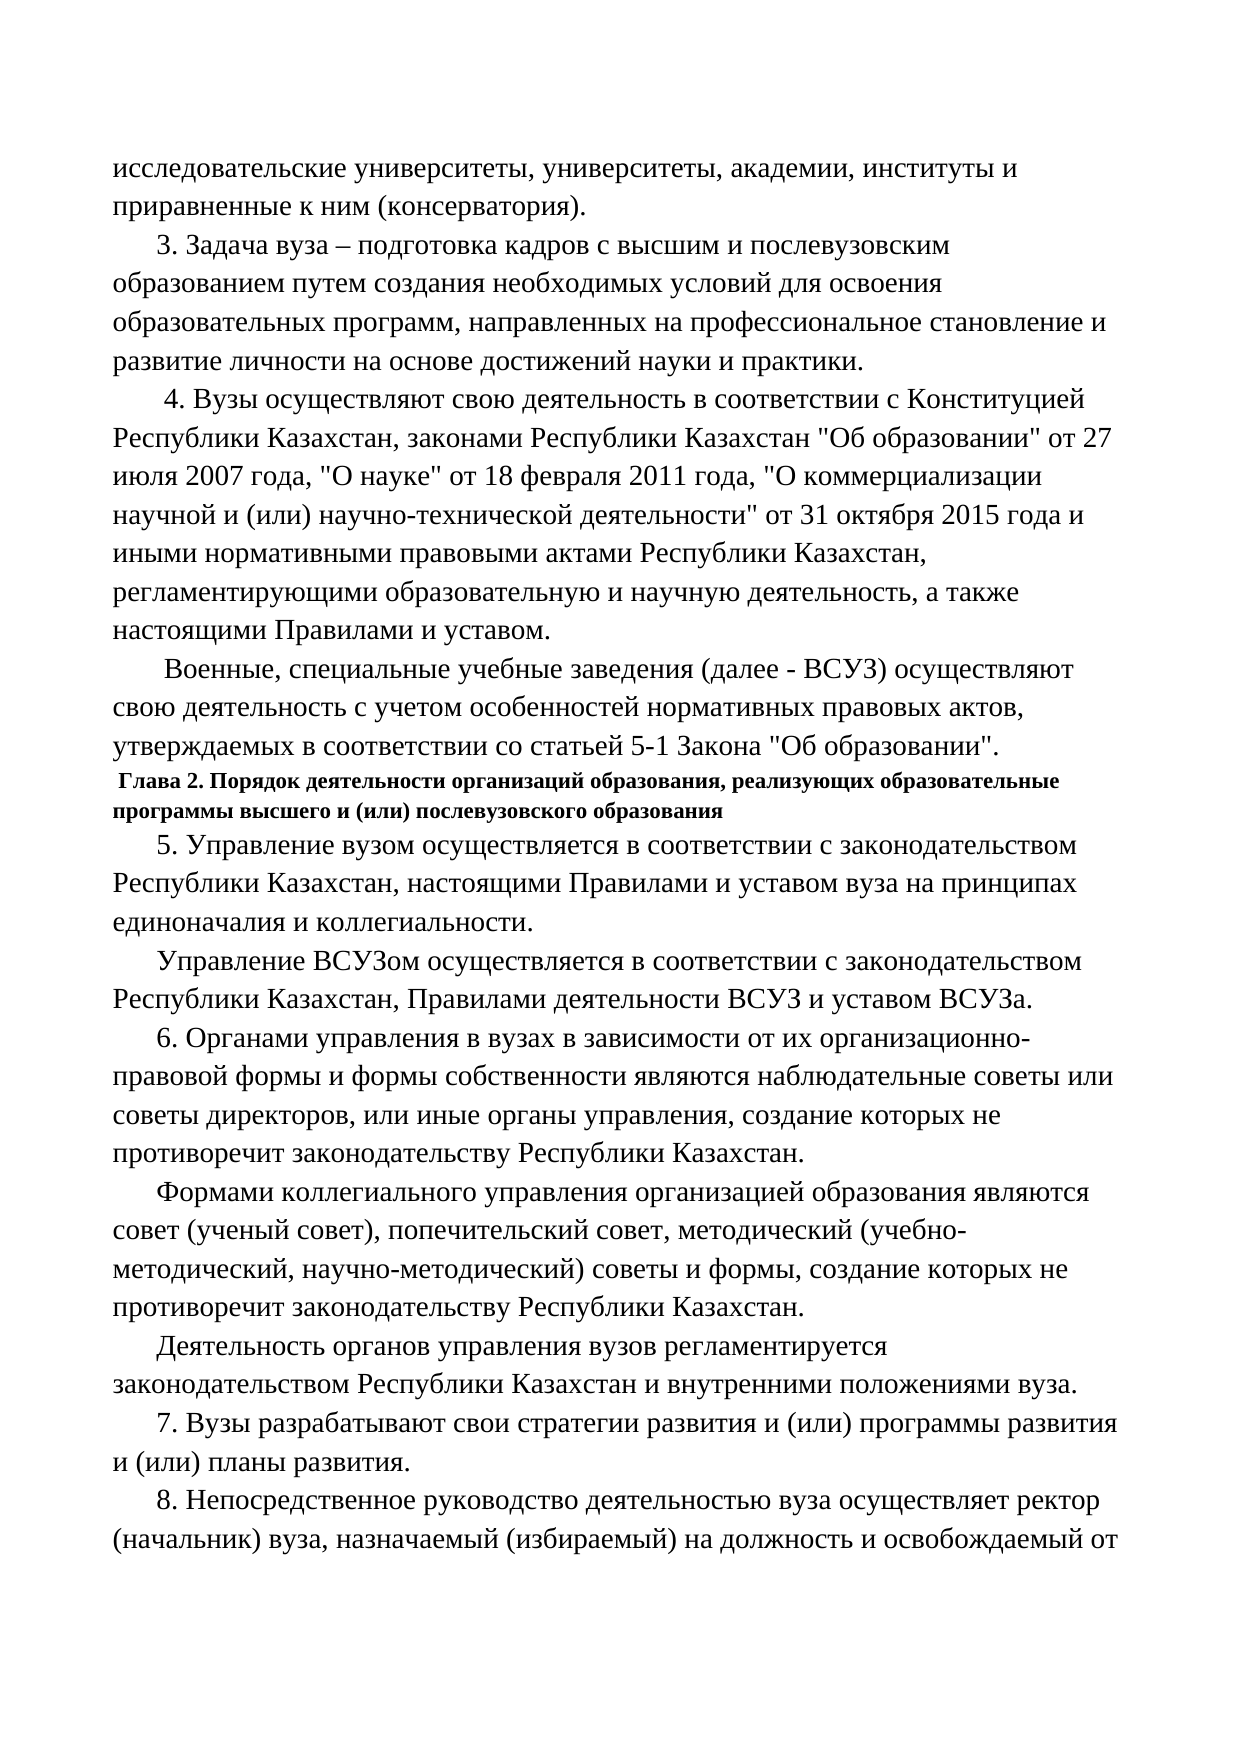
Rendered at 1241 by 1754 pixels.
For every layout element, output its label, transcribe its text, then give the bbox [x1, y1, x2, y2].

text 7. Вузы разрабатывают свои стратегии развития и (или) программы развития и (или) планы развития. [112, 1405, 1128, 1477]
text 3. Задача вуза – подготовка кадров с высшим и послевузовским образованием путем создания необходимых условий для освоения образовательных программ, направленных на профессиональное становление и развитие личности на основе достижений науки и практики. [112, 227, 1128, 376]
text 4. Вузы осуществляют свою деятельность в соответствии с Конституцией Республики Казахстан, законами Республики Казахстан "Об образовании" от 27 июля 2007 года, "О науке" от 18 февраля 2011 года, "О коммерциализации научной и (или) научно-технической деятельности" от 31 октября 2015 года и иными нормативными правовыми актами Республики Казахстан, регламентирующими образовательную и научную деятельность, а также настоящими Правилами и уставом. [112, 381, 1128, 646]
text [112, 150, 1128, 222]
text 5. Управление вузом осуществляется в соответствии с законодательством Республики Казахстан, настоящими Правилами и уставом вуза на принципах единоначалия и коллегиальности. [112, 827, 1128, 938]
text Формами коллегиального управления организацией образования являются совет (ученый совет), попечительский совет, методический (учебно-методический, научно-методический) советы и формы, создание которых не противоречит законодательству Республики Казахстан. [112, 1174, 1128, 1323]
text 6. Органами управления в вузах в зависимости от их организационно-правовой формы и формы собственности являются наблюдательные советы или советы директоров, или иные органы управления, создание которых не противоречит законодательству Республики Казахстан. [112, 1020, 1128, 1169]
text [112, 1482, 1128, 1554]
text Военные, специальные учебные заведения (далее - ВСУЗ) осуществляют свою деятельность с учетом особенностей нормативных правовых актов, утверждаемых в соответствии со статьей 5-1 Закона "Об образовании". [112, 651, 1128, 762]
text Деятельность органов управления вузов регламентируется законодательством Республики Казахстан и внутренними положениями вуза. [112, 1328, 1128, 1400]
text Управление ВСУЗом осуществляется в соответствии с законодательством Республики Казахстан, Правилами деятельности ВСУЗ и уставом ВСУЗа. [112, 943, 1128, 1015]
text Глава 2. Порядок деятельности организаций образования, реализующих образовательные программы высшего и (или) послевузовского образования [112, 767, 1128, 823]
